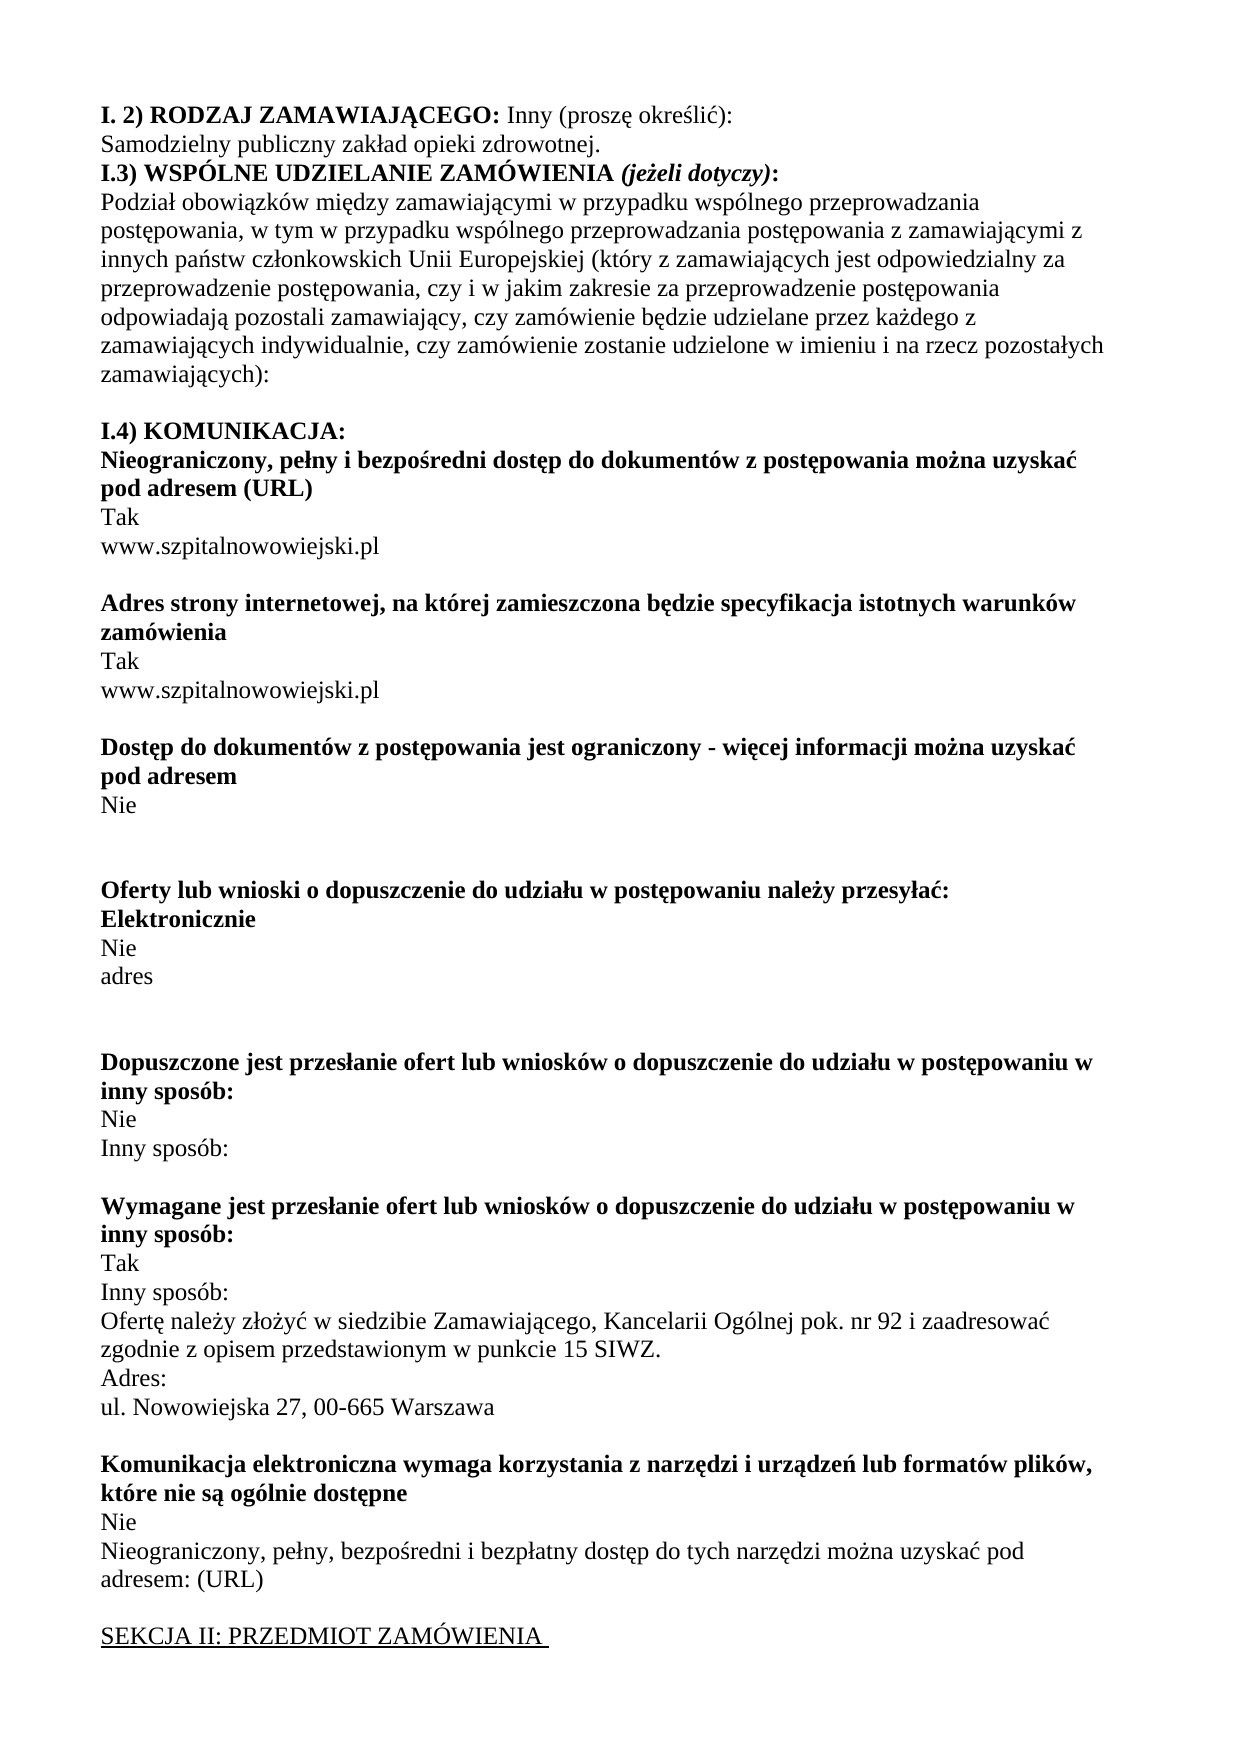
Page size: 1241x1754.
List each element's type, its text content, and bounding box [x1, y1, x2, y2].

text Oferty lub wnioski o dopuszczenie do udziału w postępowaniu należy przesyłać: Elektronicznie [100, 846, 1106, 933]
text Nie Nieograniczony, pełny, bezpośredni i bezpłatny dostęp do tych narzędzi można uzyskać pod adresem: (URL) [100, 1507, 1106, 1621]
text Adres strony internetowej, na której zamieszczona będzie specyfikacja istotnych warunków zamówienia [100, 560, 1106, 646]
text I.4) KOMUNIKACJA: Nieograniczony, pełny i bezpośredni dostęp do dokumentów z postępowania można uzyskać pod adresem (URL) [100, 416, 1106, 502]
text Nie adres [100, 933, 1106, 1018]
text I. 2) RODZAJ ZAMAWIAJĄCEGO: Inny (proszę określić): Samodzielny publiczny zakład opieki zdrowotnej. [100, 100, 1106, 158]
text Tak www.szpitalnowowiejski.pl [100, 646, 1106, 703]
text SEKCJA II: PRZEDMIOT ZAMÓWIENIA [100, 1621, 1106, 1650]
text Komunikacja elektroniczna wymaga korzystania z narzędzi i urządzeń lub formatów plików, które nie są ogólnie dostępne [100, 1421, 1106, 1507]
text Dostęp do dokumentów z postępowania jest ograniczony - więcej informacji można uzyskać pod adresem [100, 703, 1106, 790]
text Tak www.szpitalnowowiejski.pl [100, 502, 1106, 560]
text Podział obowiązków między zamawiającymi w przypadku wspólnego przeprowadzania postępowania, w tym w przypadku wspólnego przeprowadzania postępowania z zamawiającymi z innych państw członkowskich Unii Europejskiej (który z zamawiających jest odpowiedzialny za przeprowadzenie postępowania, czy i w jakim zakresie za przeprowadzenie postępowania odpowiadają pozostali zamawiający, czy zamówienie będzie udzielane przez każdego z zamawiających indywidualnie, czy zamówienie zostanie udzielone w imieniu i na rzecz pozostałych zamawiających): [100, 187, 1106, 416]
text Nie [100, 790, 1106, 846]
text I.3) WSPÓLNE UDZIELANIE ZAMÓWIENIA (jeżeli dotyczy): [100, 158, 1106, 187]
text Dopuszczone jest przesłanie ofert lub wniosków o dopuszczenie do udziału w postępowaniu w inny sposób: Nie Inny sposób: Wymagane jest przesłanie ofert lub wniosków o dopuszczenie do udziału w postępowaniu w inny sposób: Tak Inny sposób: Ofertę należy złożyć w siedzibie Zamawiającego, Kancelarii Ogólnej pok. nr 92 i zaadresować zgodnie z opisem przedstawionym w punkcie 15 SIWZ. Adres: ul. Nowowiejska 27, 00-665 Warszawa [100, 1047, 1106, 1421]
